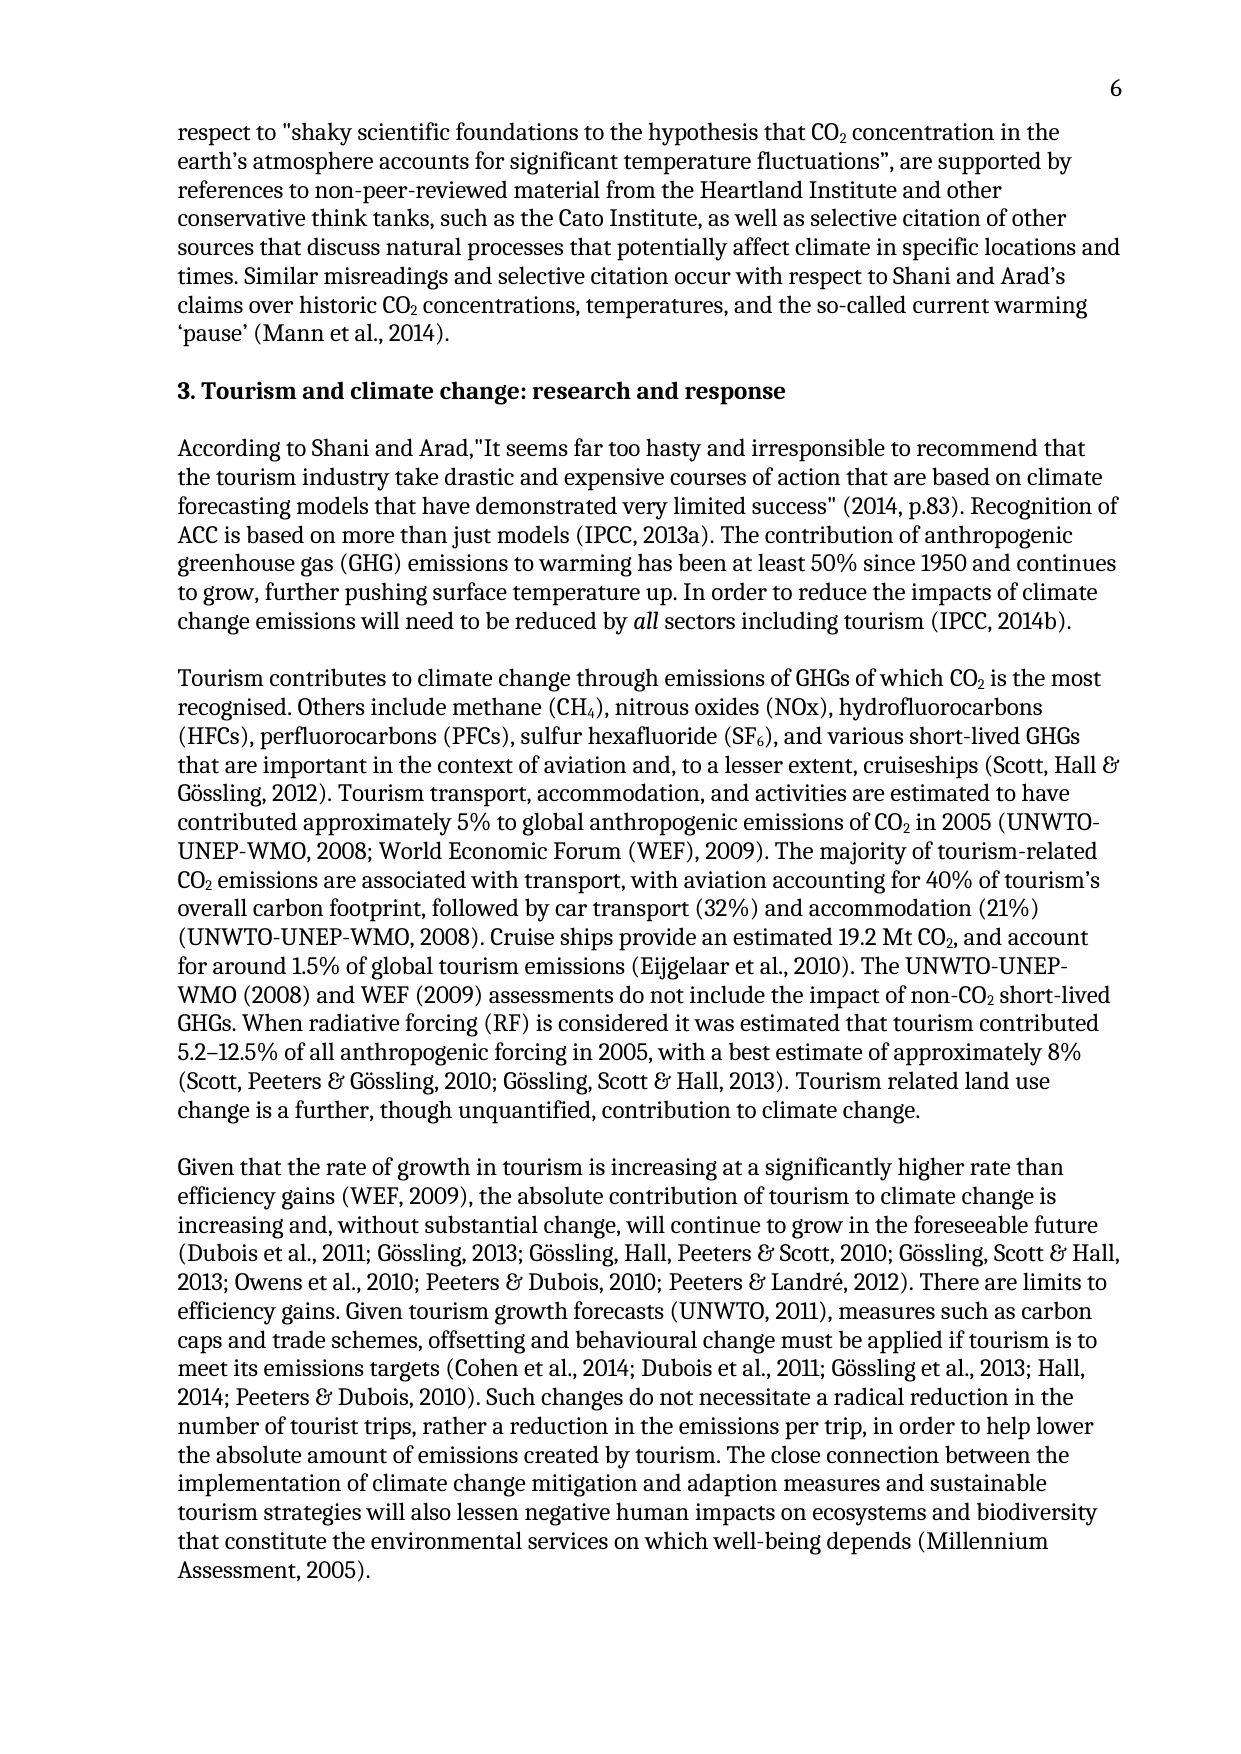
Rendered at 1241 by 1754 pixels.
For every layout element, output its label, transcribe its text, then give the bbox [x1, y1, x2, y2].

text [177, 118, 1122, 348]
text According to Shani and Arad,"It seems far too hasty and irresponsible to recommend that the tourism industry take drastic and expensive courses of action that are based on climate forecasting models that have demonstrated very limited success" (2014, p.83). Recognition of ACC is based on more than just models (IPCC, 2013a). The contribution of anthropogenic greenhouse gas (GHG) emissions to warming has been at least 50% since 1950 and continues to grow, further pushing surface temperature up. In order to reduce the impacts of climate change emissions will need to be reduced by all sectors including tourism (IPCC, 2014b). [177, 434, 1122, 636]
text Tourism contributes to climate change through emissions of GHGs of which CO2 is the most recognised. Others include methane (CH4), nitrous oxides (NOx), hydrofluorocarbons (HFCs), perfluorocarbons (PFCs), sulfur hexafluoride (SF6), and various short-lived GHGs that are important in the context of aviation and, to a lesser extent, cruiseships (Scott, Hall & Gössling, 2012). Tourism transport, accommodation, and activities are estimated to have contributed approximately 5% to global anthropogenic emissions of CO2 in 2005 (UNWTO-UNEP-WMO, 2008; World Economic Forum (WEF), 2009). The majority of tourism-related CO2 emissions are associated with transport, with aviation accounting for 40% of tourism’s overall carbon footprint, followed by car transport (32%) and accommodation (21%) (UNWTO-UNEP-WMO, 2008). Cruise ships provide an estimated 19.2 Mt CO2, and account for around 1.5% of global tourism emissions (Eijgelaar et al., 2010). The UNWTO-UNEP-WMO (2008) and WEF (2009) assessments do not include the impact of non-CO2 short-lived GHGs. When radiative forcing (RF) is considered it was estimated that tourism contributed 5.2–12.5% of all anthropogenic forcing in 2005, with a best estimate of approximately 8% (Scott, Peeters & Gössling, 2010; Gössling, Scott & Hall, 2013). Tourism related land use change is a further, though unquantified, contribution to climate change. [177, 664, 1122, 1124]
text Given that the rate of growth in tourism is increasing at a significantly higher rate than efficiency gains (WEF, 2009), the absolute contribution of tourism to climate change is increasing and, without substantial change, will continue to grow in the foreseeable future (Dubois et al., 2011; Gössling, 2013; Gössling, Hall, Peeters & Scott, 2010; Gössling, Scott & Hall, 2013; Owens et al., 2010; Peeters & Dubois, 2010; Peeters & Landré, 2012). There are limits to efficiency gains. Given tourism growth forecasts (UNWTO, 2011), measures such as carbon caps and trade schemes, offsetting and behavioural change must be applied if tourism is to meet its emissions targets (Cohen et al., 2014; Dubois et al., 2011; Gössling et al., 2013; Hall, 2014; Peeters & Dubois, 2010). Such changes do not necessitate a radical reduction in the number of tourist trips, rather a reduction in the emissions per trip, in order to help lower the absolute amount of emissions created by tourism. The close connection between the implementation of climate change mitigation and adaption measures and sustainable tourism strategies will also lessen negative human impacts on ecosystems and biodiversity that constitute the environmental services on which well-being depends (Millennium Assessment, 2005). [177, 1153, 1122, 1584]
text 3. Tourism and climate change: research and response [177, 377, 1122, 406]
